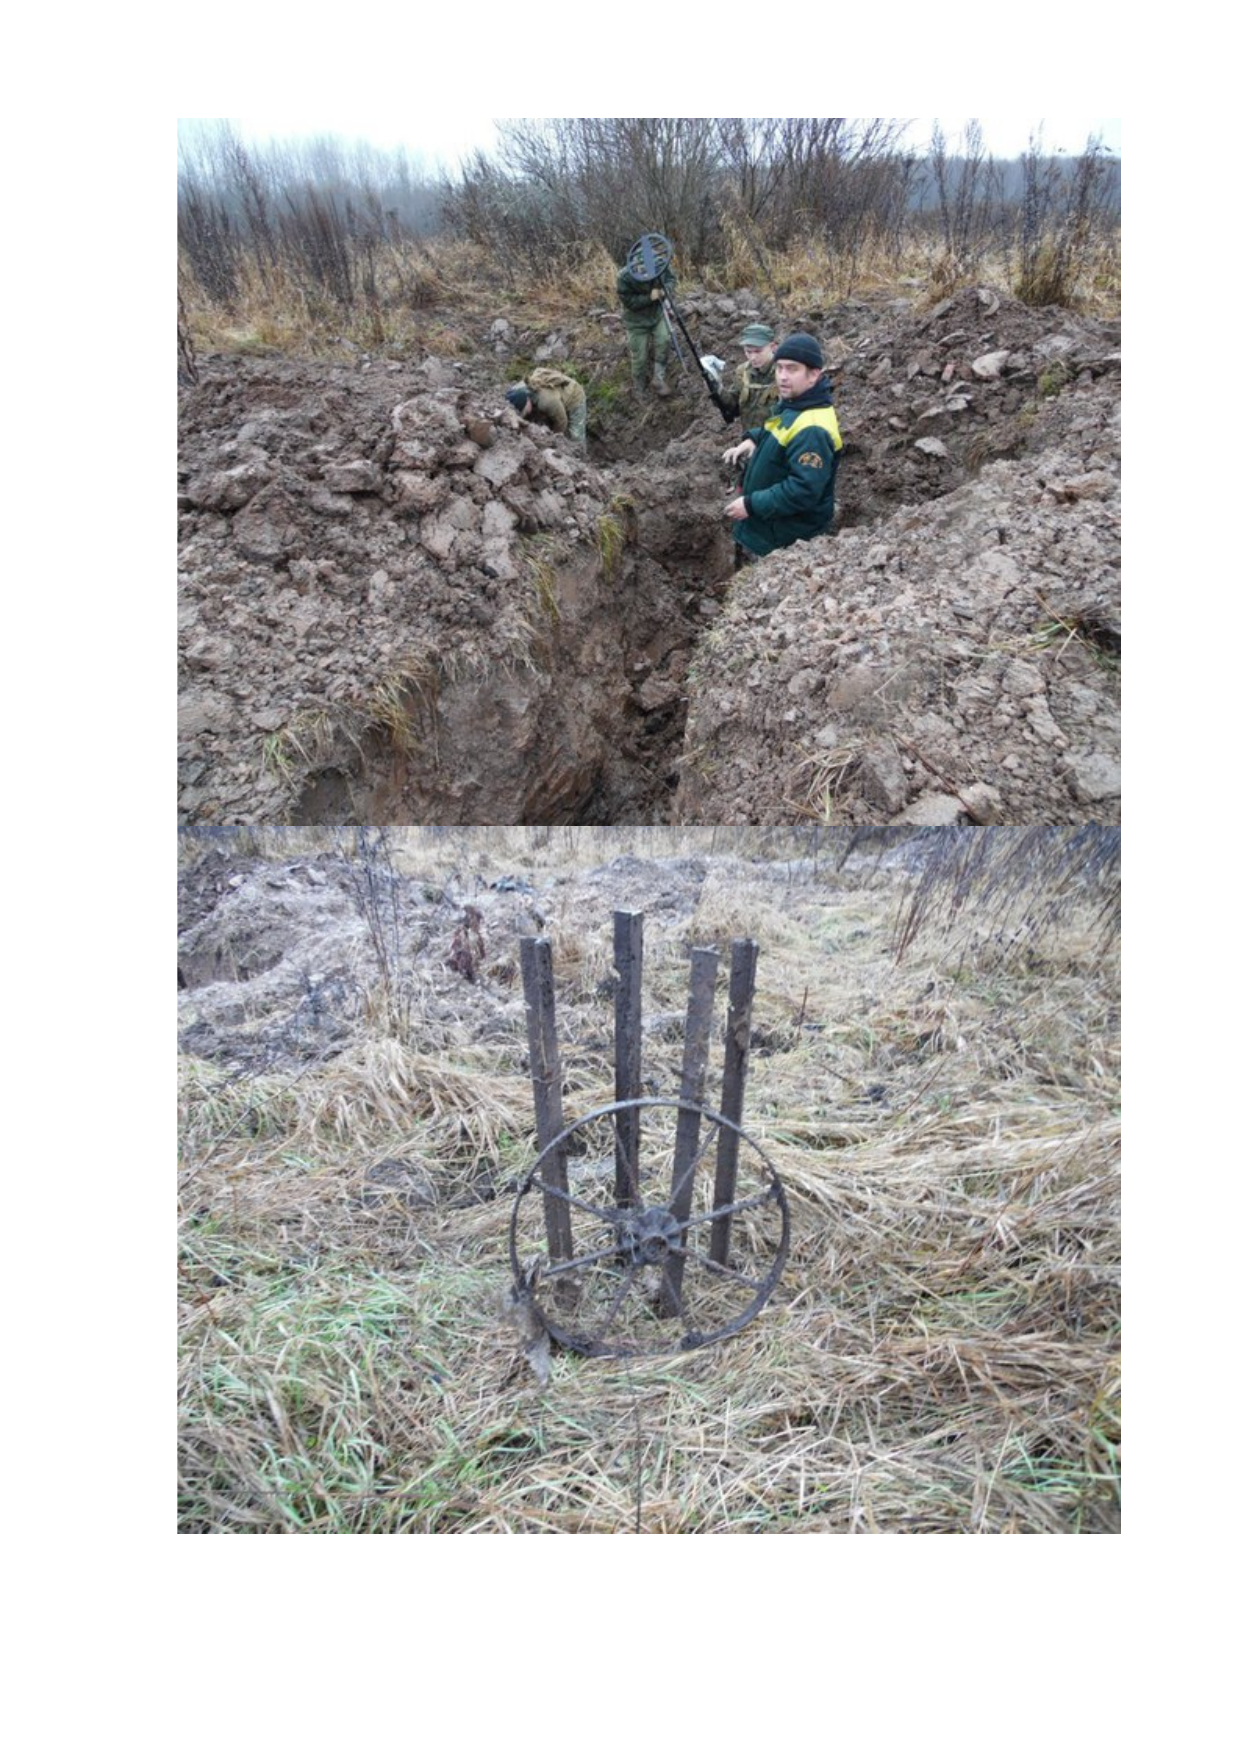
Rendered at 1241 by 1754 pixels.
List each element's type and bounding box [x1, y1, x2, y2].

picture [177, 118, 1121, 1534]
